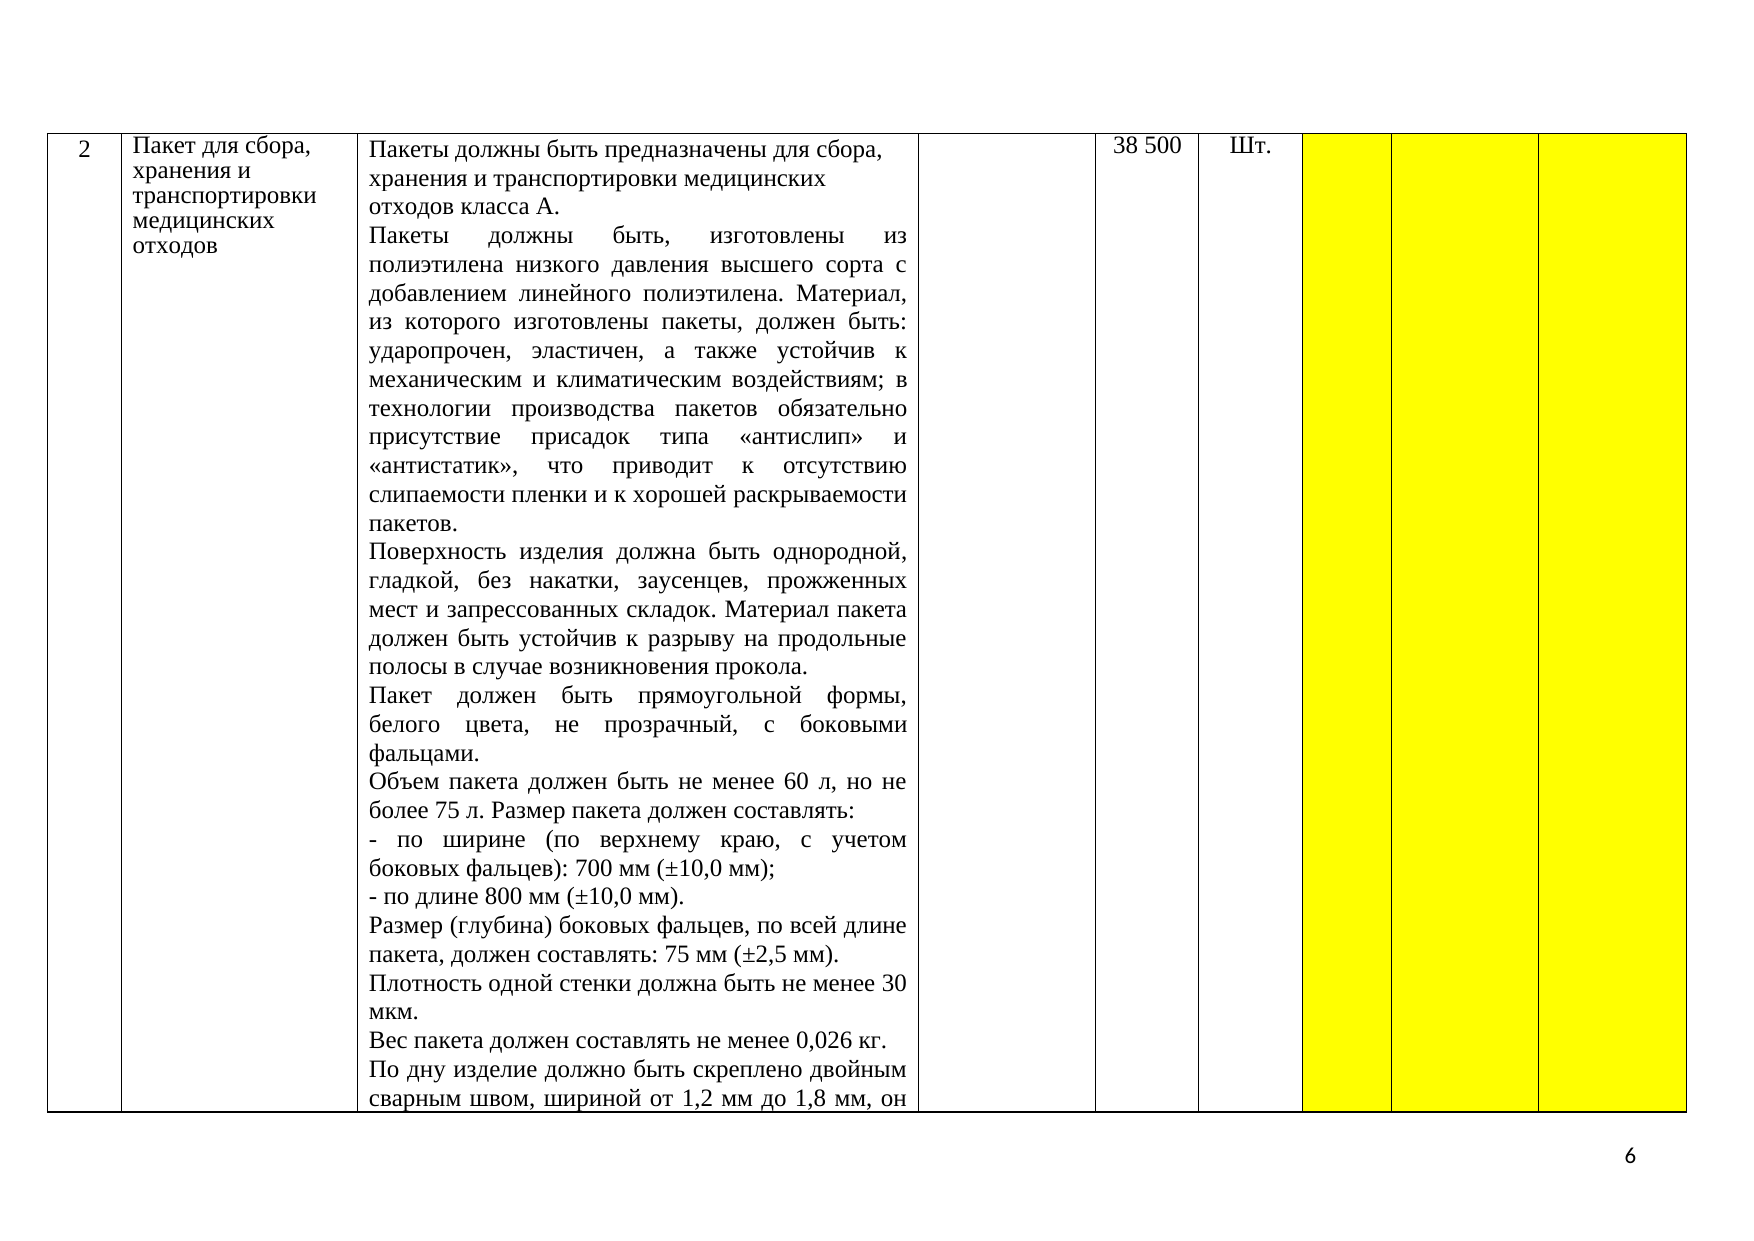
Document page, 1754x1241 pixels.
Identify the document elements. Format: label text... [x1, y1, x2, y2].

table_cell [1392, 134, 1538, 1111]
table_cell 2 [48, 134, 121, 1111]
table_cell [1539, 134, 1686, 1111]
table_cell [919, 134, 1095, 1111]
table_cell 38 500 [1096, 134, 1198, 1111]
table_cell [1303, 134, 1391, 1111]
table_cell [122, 134, 357, 1111]
table_cell Шт. [1199, 134, 1302, 1111]
